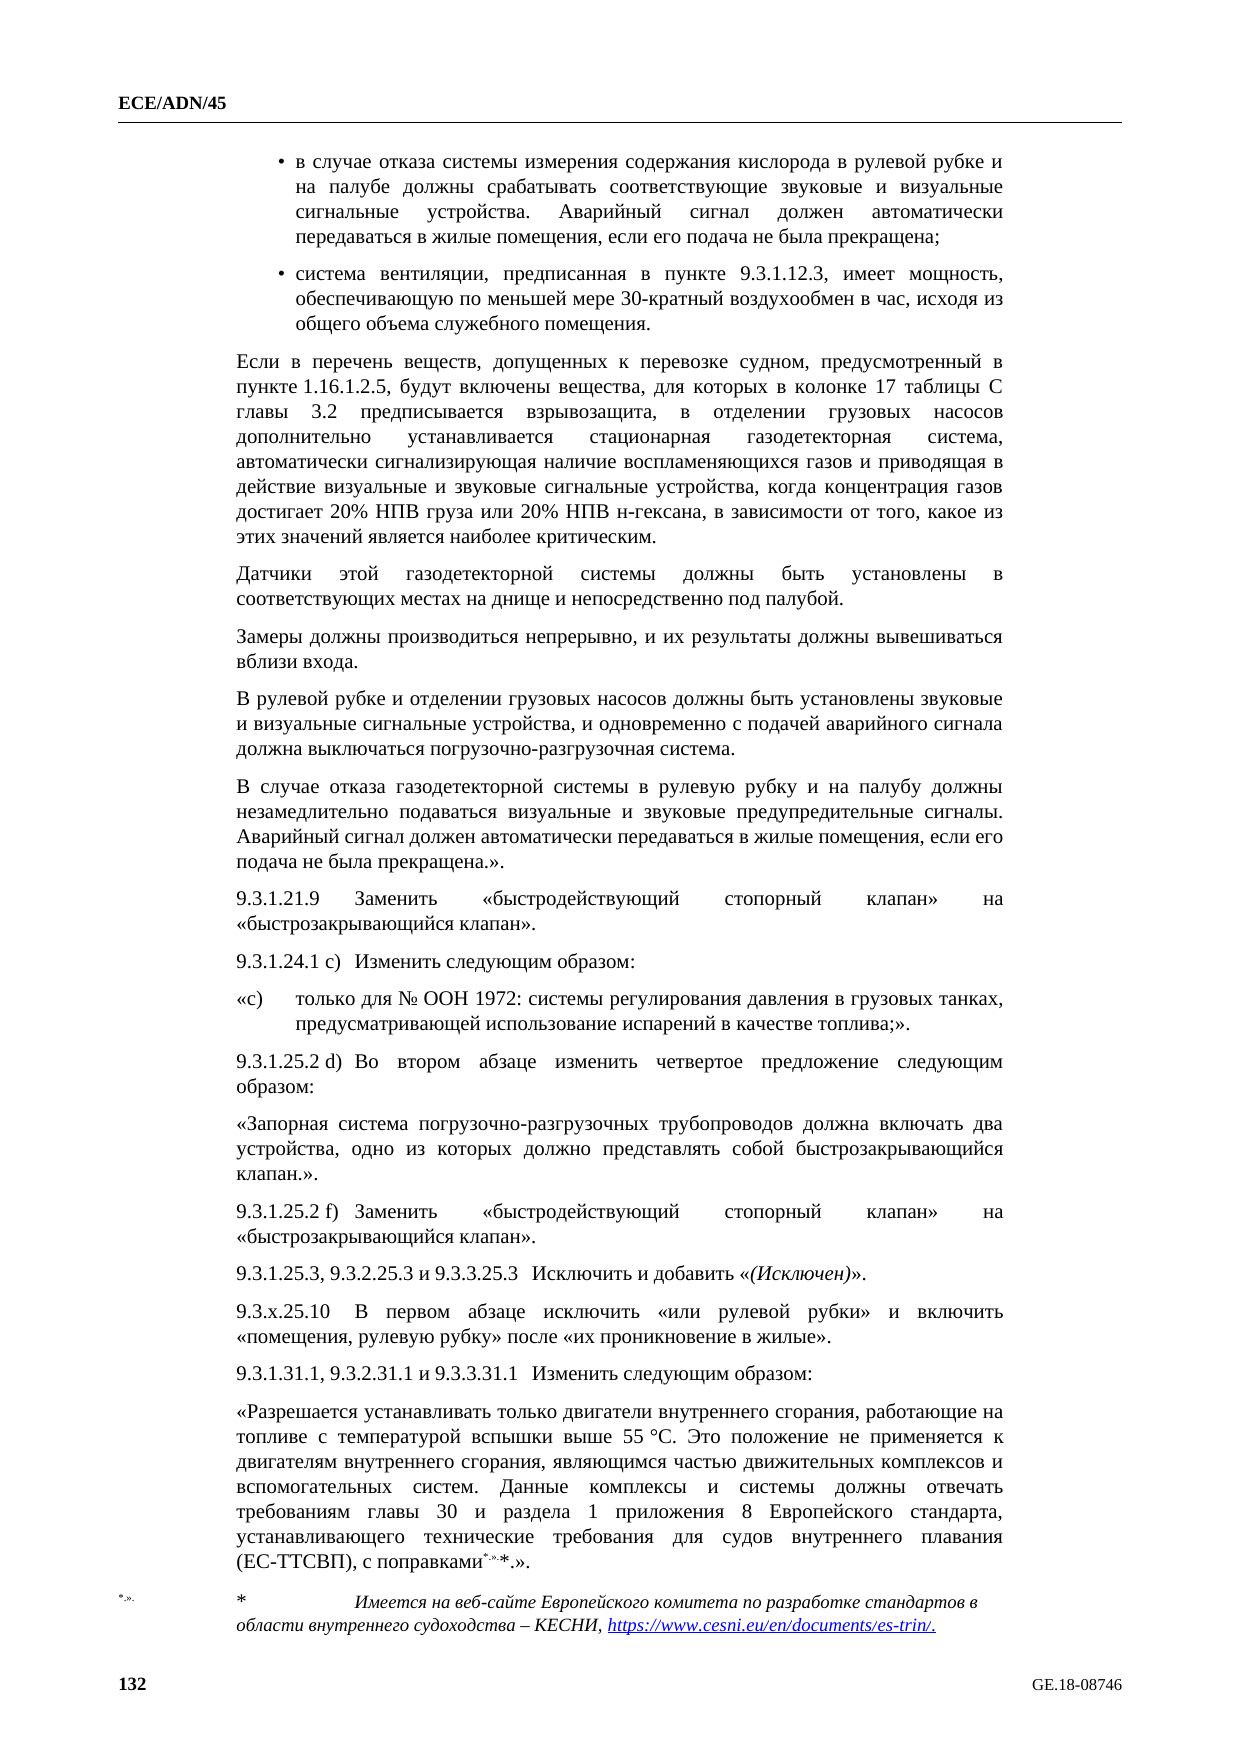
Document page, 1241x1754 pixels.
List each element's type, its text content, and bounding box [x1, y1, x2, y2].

list в случае отказа системы измерения содержания кислорода в рулевой рубке и на палубе должны срабатывать соответствующие звуковые и визуальные сигнальные устройства. Аварийный сигнал должен автоматически передаваться в жилые помещения, если его подача не была прекращена; [278, 148, 1004, 248]
text 9.3.1.25.2 d) Во втором абзаце изменить четвертое предложение следующим образом: [236, 1048, 1004, 1098]
text В случае отказа газодетекторной системы в рулевую рубку и на палубу должны незамедлительно подаваться визуальные и звуковые предупредительные сигналы. Аварийный сигнал должен автоматически передаваться в жилые помещения, если его подача не была прекращена.». [236, 773, 1004, 873]
text «Разрешается устанавливать только двигатели внутреннего сгорания, работающие на топливе с температурой вспышки выше 55 °C. Это положение не применяется к двигателям внутреннего сгорания, являющимся частью движительных комплексов и вспомогательных систем. Данные комплексы и системы должны отвечать требованиям главы 30 и раздела 1 приложения 8 Европейского стандарта, устанавливающего технические требования для судов внутреннего плавания (ЕС-ТТСВП), с поправками*.». [236, 1398, 1004, 1573]
text 9.3.1.24.1 c) Изменить следующим образом: [236, 948, 1004, 973]
text 9.3.1.25.2 f) Заменить «быстродействующий стопорный клапан» на «быстрозакрывающийся клапан». [236, 1198, 1004, 1248]
text «c) только для № ООН 1972: системы регулирования давления в грузовых танках, предусматривающей использование испарений в качестве топлива;». [236, 985, 1004, 1035]
text «Запорная система погрузочно-разгрузочных трубопроводов должна включать два устройства, одно из которых должно представлять собой быстрозакрывающийся клапан.». [236, 1110, 1004, 1185]
text 9.3.1.25.3, 9.3.2.25.3 и 9.3.3.25.3 Исключить и добавить «(Исключен)». [236, 1260, 1004, 1285]
text 9.3.1.31.1, 9.3.2.31.1 и 9.3.3.31.1 Изменить следующим образом: [236, 1360, 1004, 1385]
text Замеры должны производиться непрерывно, и их результаты должны вывешиваться вблизи входа. [236, 623, 1004, 673]
text В рулевой рубке и отделении грузовых насосов должны быть установлены звуковые и визуальные сигнальные устройства, и одновременно с подачей аварийного сигнала должна выключаться погрузочно-разгрузочная система. [236, 685, 1004, 760]
text 9.3.x.25.10 В первом абзаце исключить «или рулевой рубки» и включить «помещения, рулевую рубку» после «их проникновение в жилые». [236, 1298, 1004, 1348]
text 9.3.1.21.9 Заменить «быстродействующий стопорный клапан» на «быстрозакрывающийся клапан». [236, 885, 1004, 935]
text Датчики этой газодетекторной системы должны быть установлены в соответствующих местах на днище и непосредственно под палубой. [236, 560, 1004, 610]
text Если в перечень веществ, допущенных к перевозке судном, предусмотренный в пункте 1.16.1.2.5, будут включены вещества, для которых в колонке 17 таблицы С главы 3.2 предписывается взрывозащита, в отделении грузовых насосов дополнительно устанавливается стационарная газодетекторная система, автоматически сигнализирующая наличие воспламеняющихся газов и приводящая в действие визуальные и звуковые сигнальные устройства, когда концентрация газов достигает 20% НПВ груза или 20% НПВ н-гексана, в зависимости от того, какое из этих значений является наиболее критическим. [236, 348, 1004, 548]
list система вентиляции, предписанная в пункте 9.3.1.12.3, имеет мощность, обеспечивающую по меньшей мере 30-кратный воздухообмен в час, исходя из общего объема служебного помещения. [278, 260, 1004, 335]
